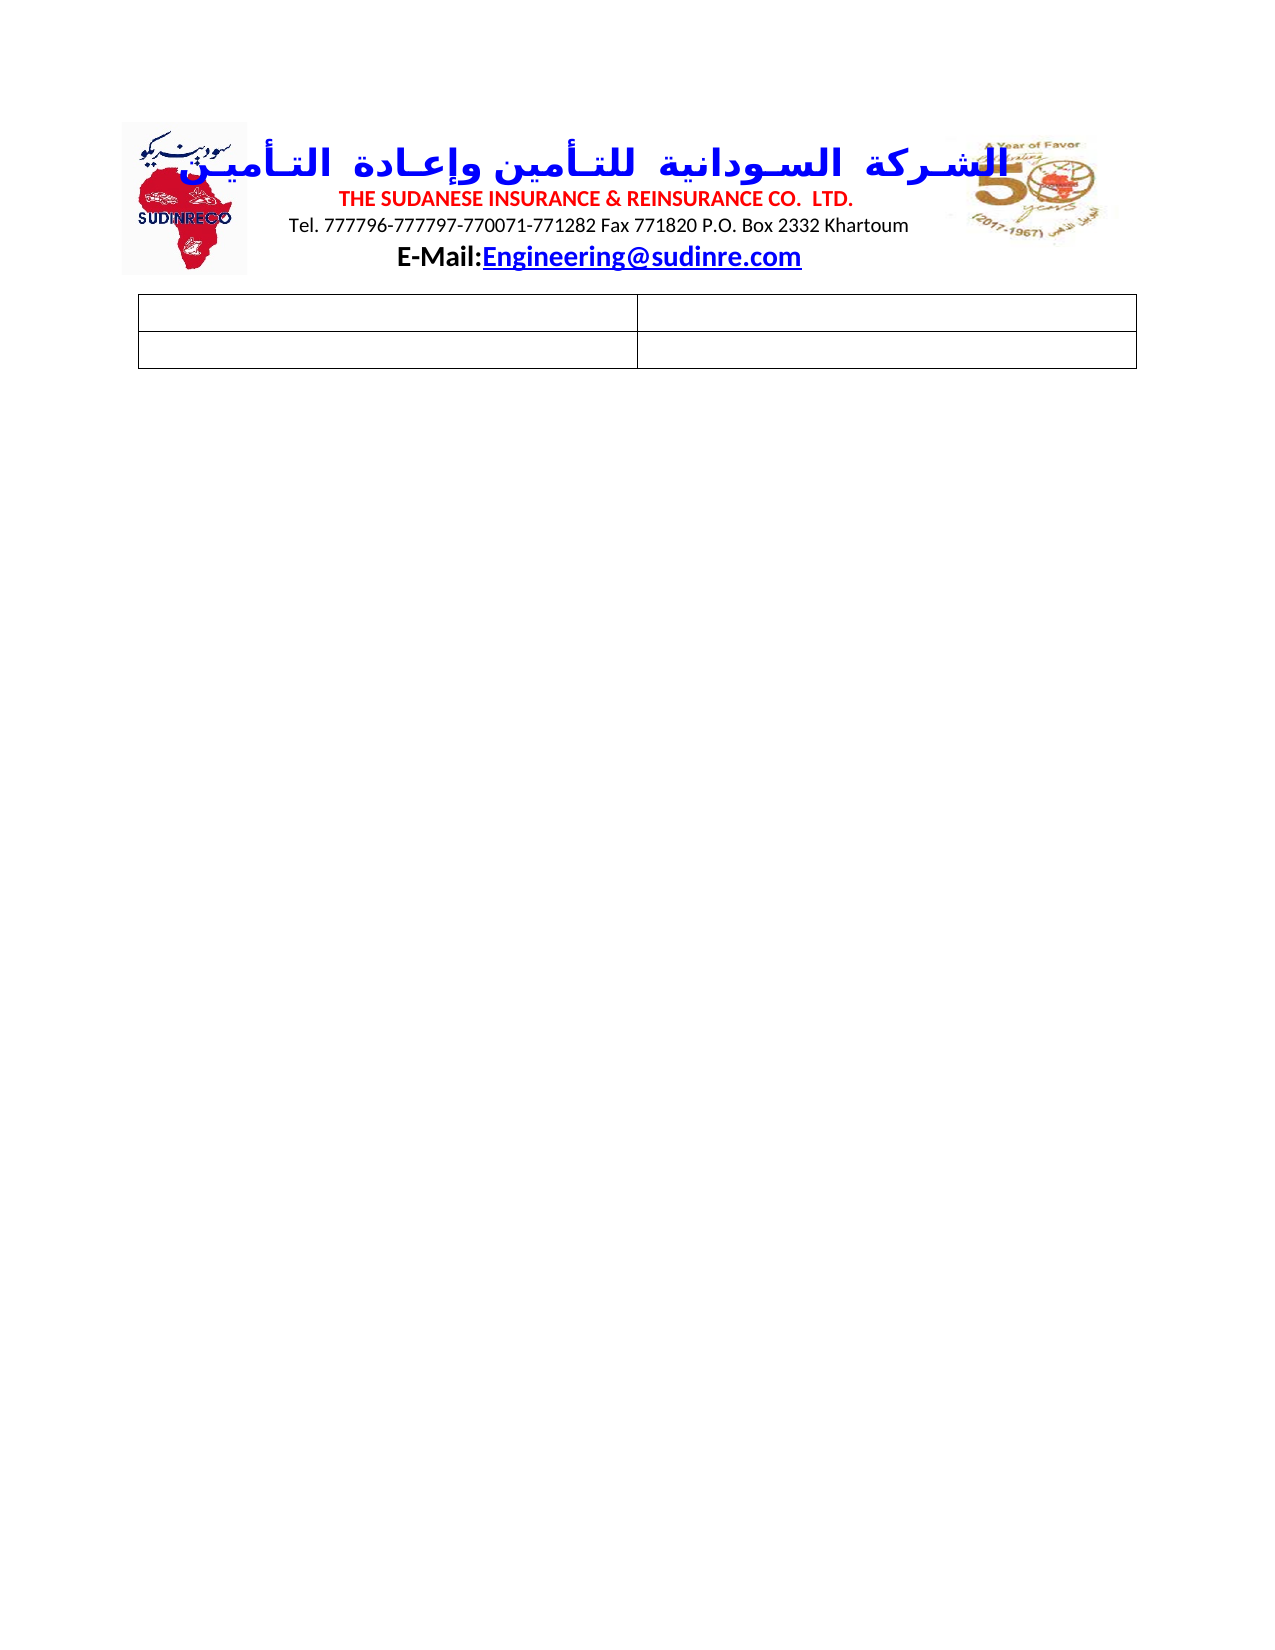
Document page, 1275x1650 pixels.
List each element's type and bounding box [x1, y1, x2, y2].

table_cell [638, 332, 1136, 368]
picture [945, 115, 1137, 257]
table_cell [139, 332, 637, 368]
table_cell [139, 295, 637, 331]
picture [121, 122, 248, 275]
table_cell [638, 295, 1136, 331]
